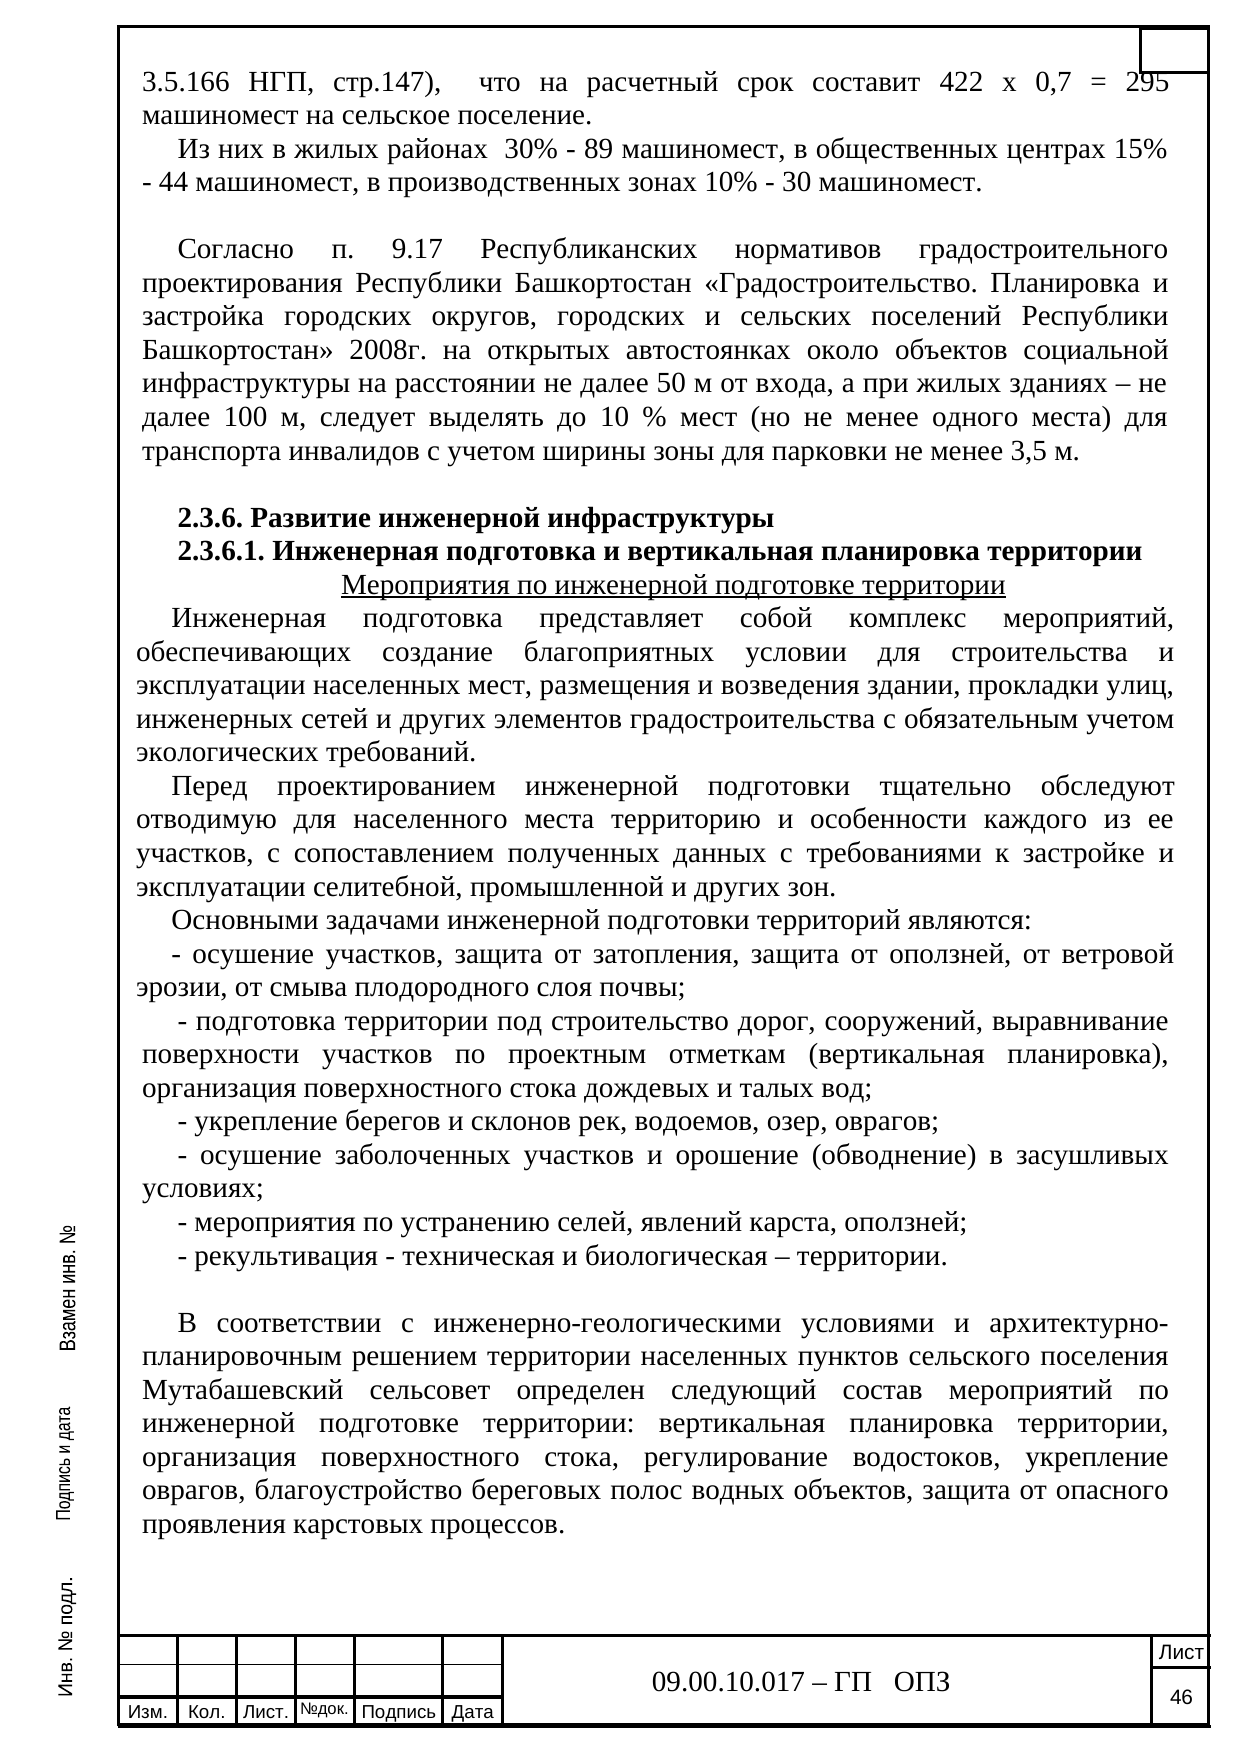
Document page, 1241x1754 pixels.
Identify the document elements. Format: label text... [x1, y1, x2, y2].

text - мероприятия по устранению селей, явлений карста, оползней; [142, 1204, 1169, 1238]
text Мероприятия по инженерной подготовке территории [142, 567, 1169, 600]
text Основными задачами инженерной подготовки территорий являются: [136, 902, 1175, 936]
text - рекультивация - техническая и биологическая – территории. [142, 1238, 1169, 1271]
text 2.3.6. Развитие инженерной инфраструктуры [142, 500, 1169, 533]
text 2.3.6.1. Инженерная подготовка и вертикальная планировка территории [142, 533, 1169, 567]
text Инженерная подготовка представляет собой комплекс мероприятий, обеспечивающих создание благоприятных условии для строительства и эксплуатации населенных мест, размещения и возведения здании, прокладки улиц, инженерных сетей и других элементов градостроительства с обязательным учетом экологических требований. [136, 600, 1175, 768]
text - укрепление берегов и склонов рек, водоемов, озер, оврагов; [142, 1103, 1169, 1137]
text Согласно п. 9.17 Республиканских нормативов градостроительного проектирования Республики Башкортостан «Градостроительство. Планировка и застройка городских округов, городских и сельских поселений Республики Башкортостан» 2008г. на открытых автостоянках около объектов социальной инфраструктуры на расстоянии не далее от входа, а при жилых зданиях – не далее , следует выделять до 10 % мест (но не менее одного места) для транспорта инвалидов с учетом ширины зоны для парковки не менее . [142, 231, 1169, 466]
text - осушение заболоченных участков и орошение (обводнение) в засушливых условиях; [142, 1137, 1169, 1204]
text - осушение участков, защита от затопления, защита от оползней, от ветровой эрозии, от смыва плодородного слоя почвы; [136, 936, 1175, 1003]
text Из них в жилых районах 30% - 89 машиномест, в общественных центрах 15% - 44 машиномест, в производственных зонах 10% - 30 машиномест. [142, 131, 1169, 198]
text В соответствии с инженерно-геологическими условиями и архитектурно-планировочным решением территории населенных пунктов сельского поселения Мутабашевский сельсовет определен следующий состав мероприятий по инженерной подготовке территории: вертикальная планировка территории, организация поверхностного стока, регулирование водостоков, укрепление оврагов, благоустройство береговых полос водных объектов, защита от опасного проявления карстовых процессов. [142, 1305, 1169, 1539]
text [142, 64, 1169, 131]
text - подготовка территории под строительство дорог, сооружений, выравнивание поверхности участков по проектным отметкам (вертикальная планировка), организация поверхностного стока дождевых и талых вод; [142, 1003, 1169, 1103]
text Перед проектированием инженерной подготовки тщательно обследуют отводимую для населенного места территорию и особенности каждого из ее участков, с сопоставлением полученных данных с требованиями к застройке и эксплуатации селитебной, промышленной и других зон. [136, 768, 1175, 902]
